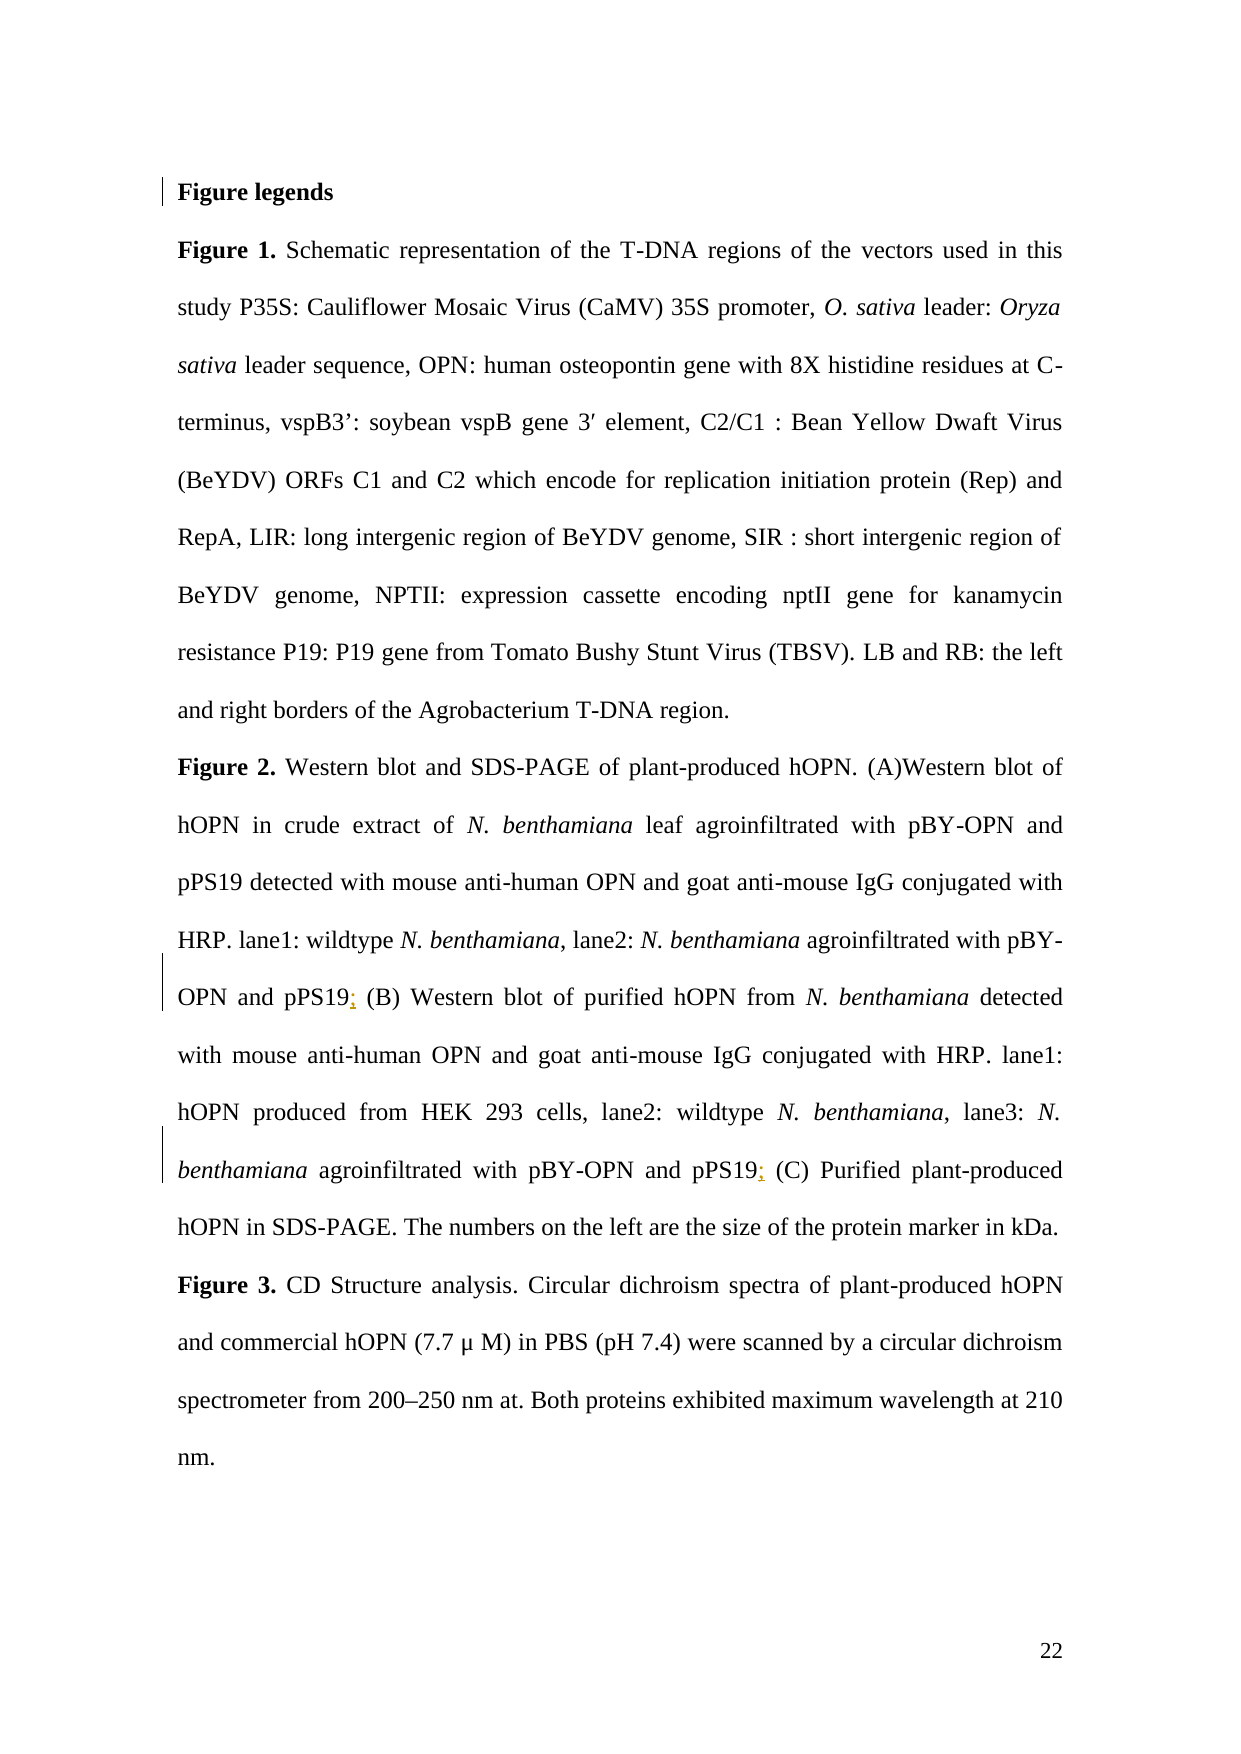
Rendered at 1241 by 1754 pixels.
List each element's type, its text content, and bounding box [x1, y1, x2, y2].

text Figure 3. CD Structure analysis. Circular dichroism spectra of plant-produced hOPN and commercial hOPN (7.7 μ M) in PBS (pH 7.4) were scanned by a circular dichroism spectrometer from 200–250 nm at. Both proteins exhibited maximum wavelength at 210 nm. [177, 1270, 1063, 1471]
text Figure 2. Western blot and SDS-PAGE of plant-produced hOPN. (A)Western blot of hOPN in crude extract of N. benthamiana leaf agroinfiltrated with pBY-OPN and pPS19 detected with mouse anti-human OPN and goat anti-mouse IgG conjugated with HRP. lane1: wildtype N. benthamiana, lane2: N. benthamiana agroinfiltrated with pBY-OPN and pPS19 (B) Western blot of purified hOPN from N. benthamiana detected with mouse anti-human OPN and goat anti-mouse IgG conjugated with HRP. lane1: hOPN produced from HEK 293 cells, lane2: wildtype N. benthamiana, lane3: N. benthamiana agroinfiltrated with pBY-OPN and pPS19 (C) Purified plant-produced hOPN in SDS-PAGE. The numbers on the left are the size of the protein marker in kDa. [177, 752, 1063, 1241]
text Figure legends [177, 177, 1063, 206]
text Figure 1. Schematic representation of the T-DNA regions of the vectors used in this study P35S: Cauliflower Mosaic Virus (CaMV) 35S promoter, O. sativa leader: Oryza sativa leader sequence, OPN: human osteopontin gene with 8X histidine residues at C-terminus, vspB3’: soybean vspB gene 3′ element, C2/C1 : Bean Yellow Dwaft Virus (BeYDV) ORFs C1 and C2 which encode for replication initiation protein (Rep) and RepA, LIR: long intergenic region of BeYDV genome, SIR : short intergenic region of BeYDV genome, NPTII: expression cassette encoding nptII gene for kanamycin resistance P19: P19 gene from Tomato Bushy Stunt Virus (TBSV). LB and RB: the left and right borders of the Agrobacterium T-DNA region. [177, 235, 1063, 723]
